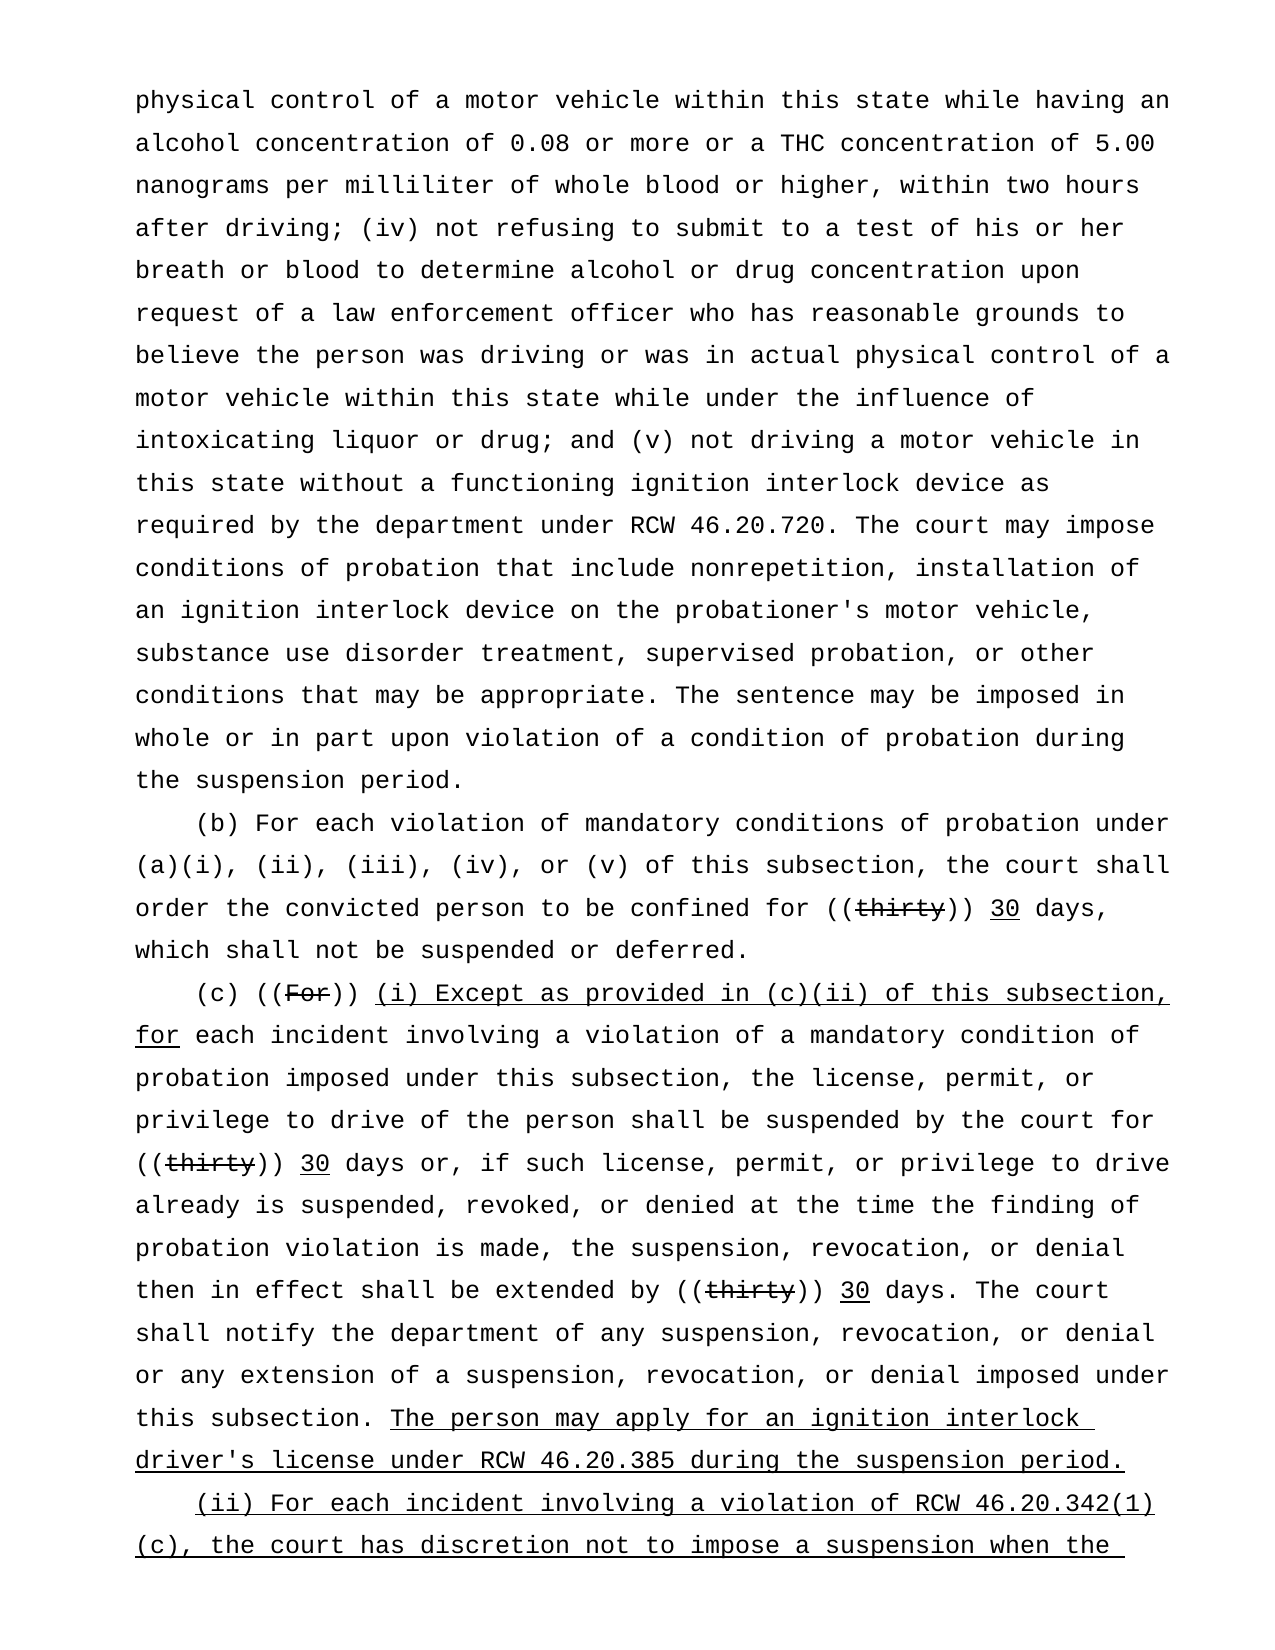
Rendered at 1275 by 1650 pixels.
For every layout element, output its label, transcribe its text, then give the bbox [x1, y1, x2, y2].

text (c) ((For)) (i) Except as provided in (c)(ii) of this subsection, for each incident involving a violation of a mandatory condition of probation imposed under this subsection, the license, permit, or privilege to drive of the person shall be suspended by the court for ((thirty)) 30 days or, if such license, permit, or privilege to drive already is suspended, revoked, or denied at the time the finding of probation violation is made, the suspension, revocation, or denial then in effect shall be extended by ((thirty)) 30 days. The court shall notify the department of any suspension, revocation, or denial or any extension of a suspension, revocation, or denial imposed under this subsection. The person may apply for an ignition interlock driver's license under RCW 46.20.385 during the suspension period. [135, 967, 1170, 1477]
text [135, 1477, 1170, 1562]
text (b) For each violation of mandatory conditions of probation under (a)(i), (ii), (iii), (iv), or (v) of this subsection, the court shall order the convicted person to be confined for ((thirty)) 30 days, which shall not be suspended or deferred. [135, 797, 1170, 967]
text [135, 75, 1170, 797]
